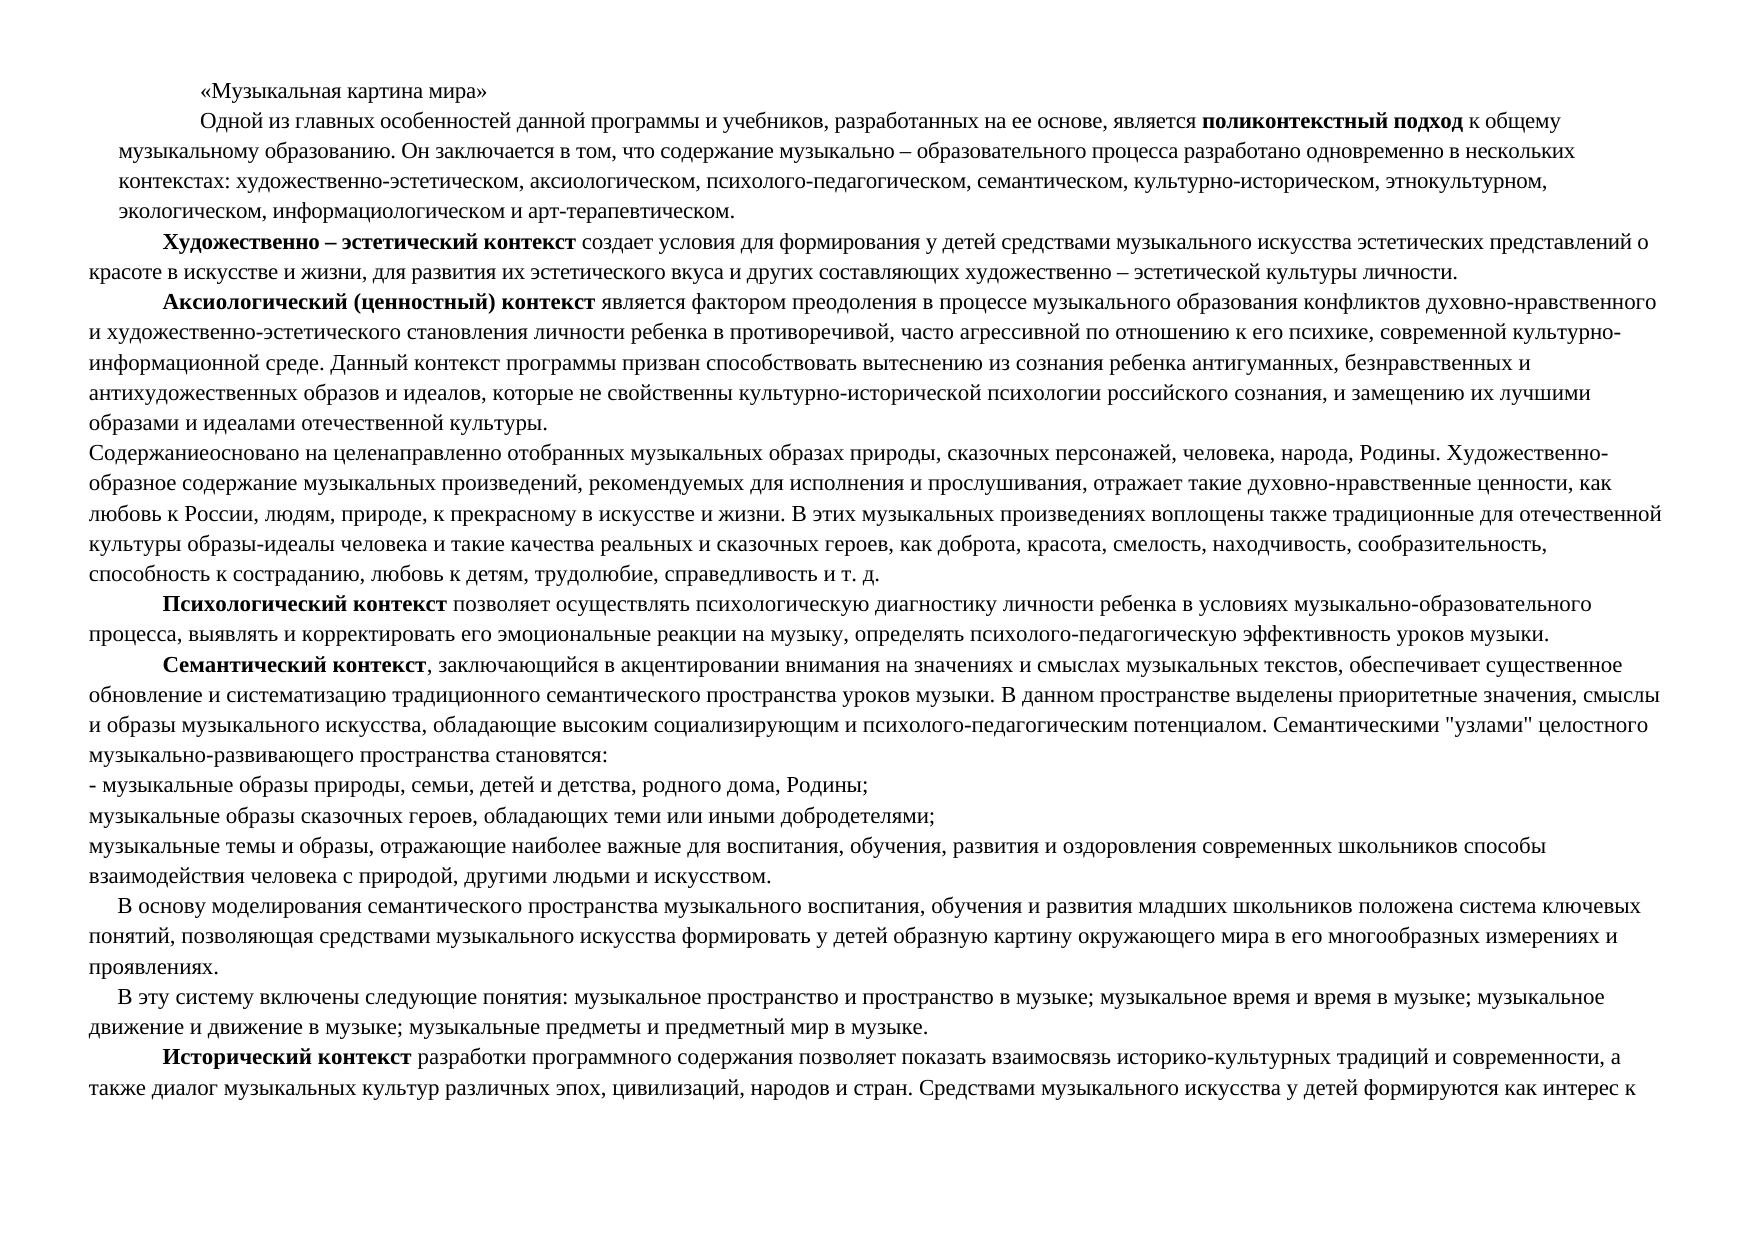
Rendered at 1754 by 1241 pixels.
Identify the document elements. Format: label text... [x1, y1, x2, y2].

text Одной из главных особенностей данной программы и учебников, разработанных на ее основе, является поликонтекстный подход к общему музыкальному образованию. Он заключается в том, что содержание музыкально – образовательного процесса разработано одновременно в нескольких контекстах: художественно-эстетическом, аксиологическом, психолого-педагогическом, семантическом, культурно-историческом, этнокультурном, экологическом, информациологическом и арт-терапевтическом. [118, 107, 1665, 224]
text Семантический контекст, заключающийся в акцентировании внимания на значениях и смыслах музыкальных текстов, обеспечивает существенное обновление и систематизацию традиционного семантического пространства уроков музыки. В данном пространстве выделены приоритетные значения, смыслы и образы музыкального искусства, обладающие высоким социализирующим и психолого-педагогическим потенциалом. Семантическими "узлами" целостного музыкально-развивающего пространства становятся: - музыкальные образы природы, семьи, детей и детства, родного дома, Родины; музыкальные образы сказочных героев, обладающих теми или иными добродетелями; музыкальные темы и образы, отражающие наиболее важные для воспитания, обучения, развития и оздоровления современных школьников способы взаимодействия человека с природой, другими людьми и искусством. В основу моделирования семантического пространства музыкального воспитания, обучения и развития младших школьников положена система ключевых понятий, позволяющая средствами музыкального искусства формировать у детей образную картину окружающего мира в его многообразных измерениях и проявлениях. В эту систему включены следующие понятия: музыкальное пространство и пространство в музыке; музыкальное время и время в музыке; музыкальное движение и движение в музыке; музыкальные предметы и предметный мир в музыке. [89, 651, 1665, 1039]
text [89, 1043, 1665, 1100]
text Аксиологический (ценностный) контекст является фактором преодоления в процессе музыкального образования конфликтов духовно-нравственного и художественно-эстетического становления личности ребенка в противоречивой, часто агрессивной по отношению к его психике, современной культурно-информационной среде. Данный контекст программы призван способствовать вытеснению из сознания ребенка антигуманных, безнравственных и антихудожественных образов и идеалов, которые не свойственны культурно-исторической психологии российского сознания, и замещению их лучшими образами и идеалами отечественной культуры. Содержаниеосновано на целенаправленно отобранных музыкальных образах природы, сказочных персонажей, человека, народа, Родины. Художественно-образное содержание музыкальных произведений, рекомендуемых для исполнения и прослушивания, отражает такие духовно-нравственные ценности, как любовь к России, людям, природе, к прекрасному в искусстве и жизни. В этих музыкальных произведениях воплощены также традиционные для отечественной культуры образы-идеалы человека и такие качества реальных и сказочных героев, как доброта, красота, смелость, находчивость, сообразительность, способность к состраданию, любовь к детям, трудолюбие, справедливость и т. д. [89, 288, 1665, 586]
text Психологический контекст позволяет осуществлять психологическую диагностику личности ребенка в условиях музыкально-образовательного процесса, выявлять и корректировать его эмоциональные реакции на музыку, определять психолого-педагогическую эффективность уроков музыки. [89, 590, 1665, 647]
text Художественно – эстетический контекст создает условия для формирования у детей средствами музыкального искусства эстетических представлений о красоте в искусстве и жизни, для развития их эстетического вкуса и других составляющих художественно – эстетической культуры личности. [89, 228, 1665, 284]
text «Музыкальная картина мира» [118, 77, 1665, 103]
